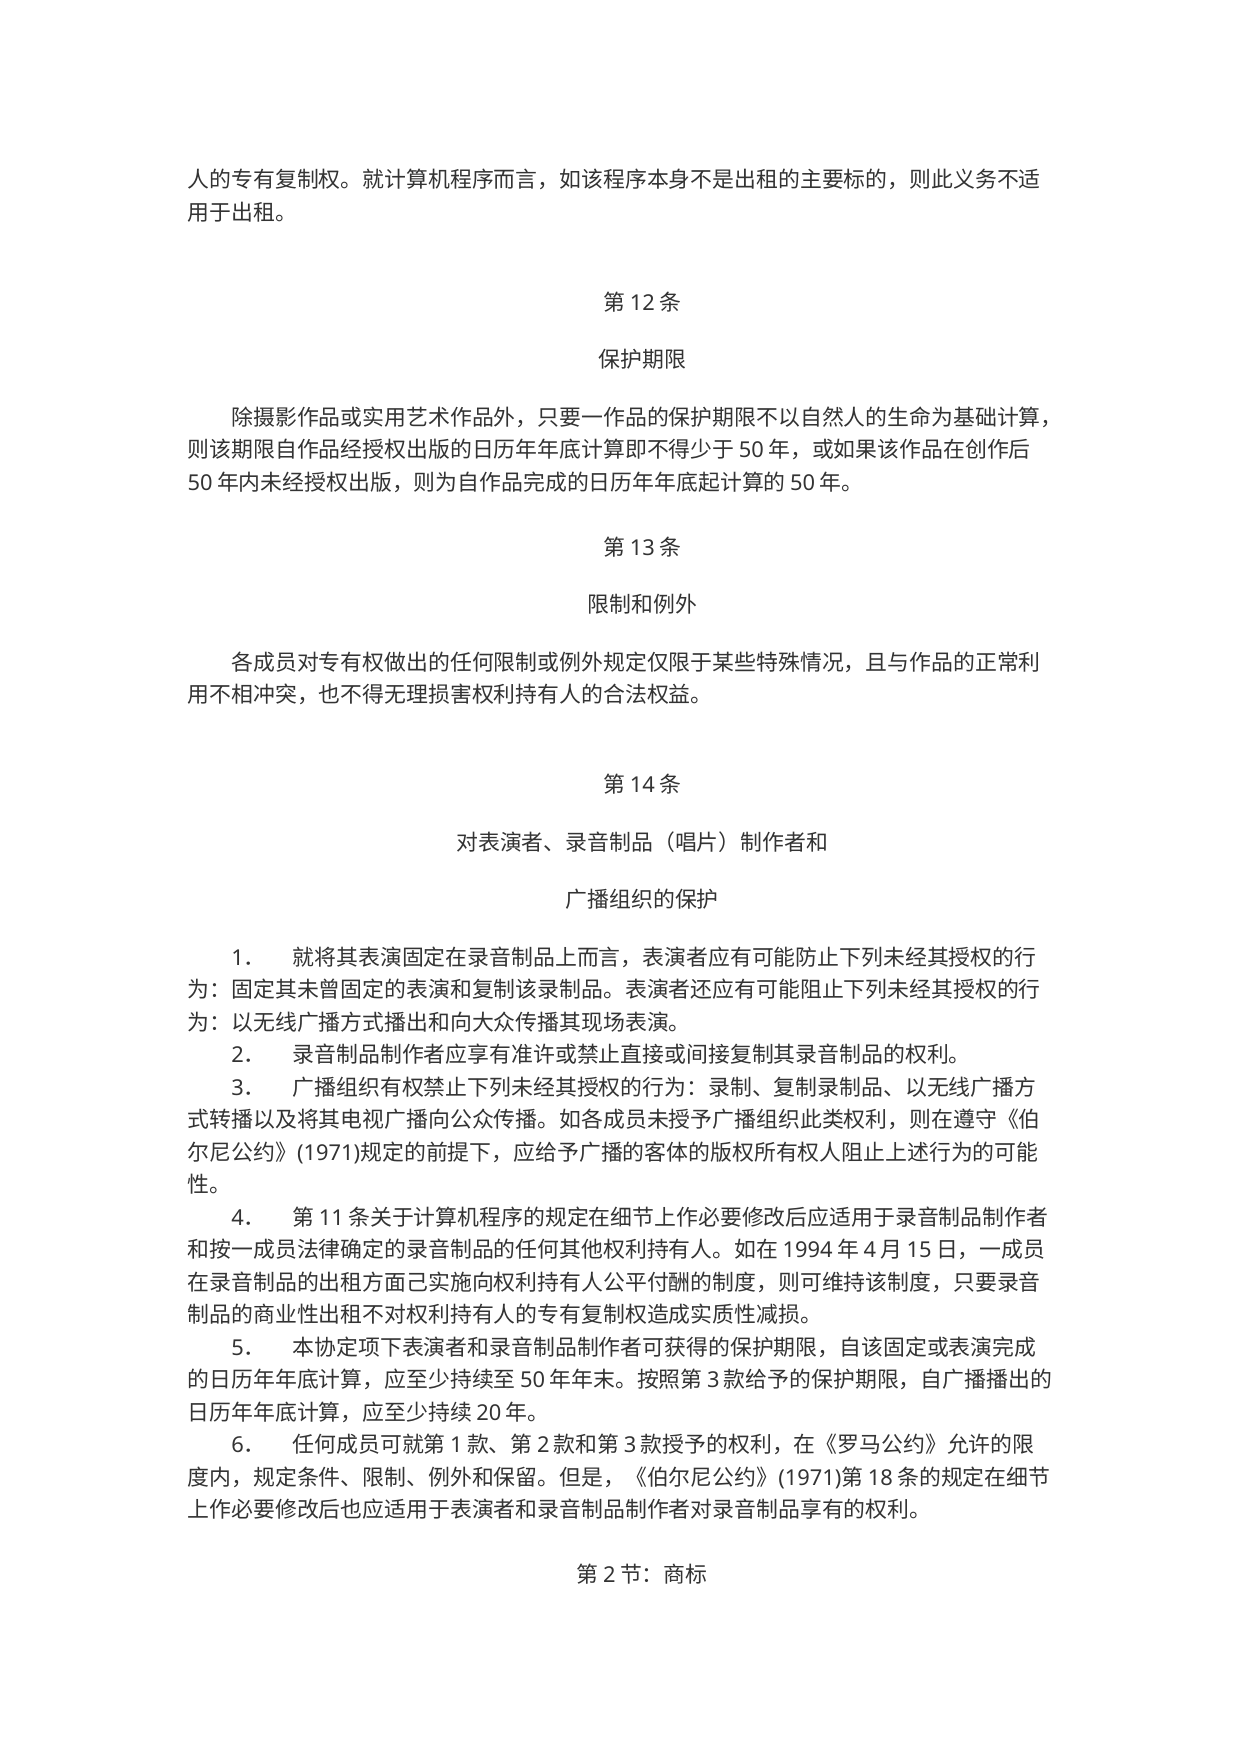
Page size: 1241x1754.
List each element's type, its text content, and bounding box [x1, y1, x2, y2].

text 6． 任何成员可就第1款、第2款和第3款授予的权利，在《罗马公约》允许的限度内，规定条件、限制、例外和保留。但是，《伯尔尼公约》(1971)第18条的规定在细节上作必要修改后也应适用于表演者和录音制品制作者对录音制品享有的权利。 [187, 1427, 1053, 1524]
text 广播组织的保护 [187, 882, 1053, 914]
text 第13条 [187, 529, 1053, 562]
text 限制和例外 [187, 587, 1053, 619]
text 3． 广播组织有权禁止下列未经其授权的行为：录制、复制录制品、以无线广播方式转播以及将其电视广播向公众传播。如各成员未授予广播组织此类权利，则在遵守《伯尔尼公约》(1971)规定的前提下，应给予广播的客体的版权所有权人阻止上述行为的可能性。 [187, 1069, 1053, 1199]
text 除摄影作品或实用艺术作品外，只要一作品的保护期限不以自然人的生命为基础计算，则该期限自作品经授权出版的日历年年底计算即不得少于50年，或如果该作品在创作后50年内未经授权出版，则为自作品完成的日历年年底起计算的50年。 [187, 399, 1053, 497]
text 保护期限 [187, 342, 1053, 374]
text 1． 就将其表演固定在录音制品上而言，表演者应有可能防止下列未经其授权的行为：固定其未曾固定的表演和复制该录制品。表演者还应有可能阻止下列未经其授权的行为：以无线广播方式播出和向大众传播其现场表演。 [187, 939, 1053, 1037]
text 第2节：商标 [187, 1557, 1053, 1589]
text 对表演者、录音制品（唱片）制作者和 [187, 824, 1053, 857]
text 第12条 [187, 284, 1053, 317]
text 5． 本协定项下表演者和录音制品制作者可获得的保护期限，自该固定或表演完成的日历年年底计算，应至少持续至50年年末。按照第3款给予的保护期限，自广播播出的日历年年底计算，应至少持续20年。 [187, 1329, 1053, 1427]
text 各成员对专有权做出的任何限制或例外规定仅限于某些特殊情况，且与作品的正常利用不相冲突，也不得无理损害权利持有人的合法权益。 [187, 644, 1053, 709]
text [187, 162, 1053, 227]
text 第14条 [187, 767, 1053, 799]
text 2． 录音制品制作者应享有准许或禁止直接或间接复制其录音制品的权利。 [187, 1037, 1053, 1069]
text 4． 第11条关于计算机程序的规定在细节上作必要修改后应适用于录音制品制作者和按一成员法律确定的录音制品的任何其他权利持有人。如在1994年4月15日，一成员在录音制品的出租方面己实施向权利持有人公平付酬的制度，则可维持该制度，只要录音制品的商业性出租不对权利持有人的专有复制权造成实质性减损。 [187, 1199, 1053, 1329]
